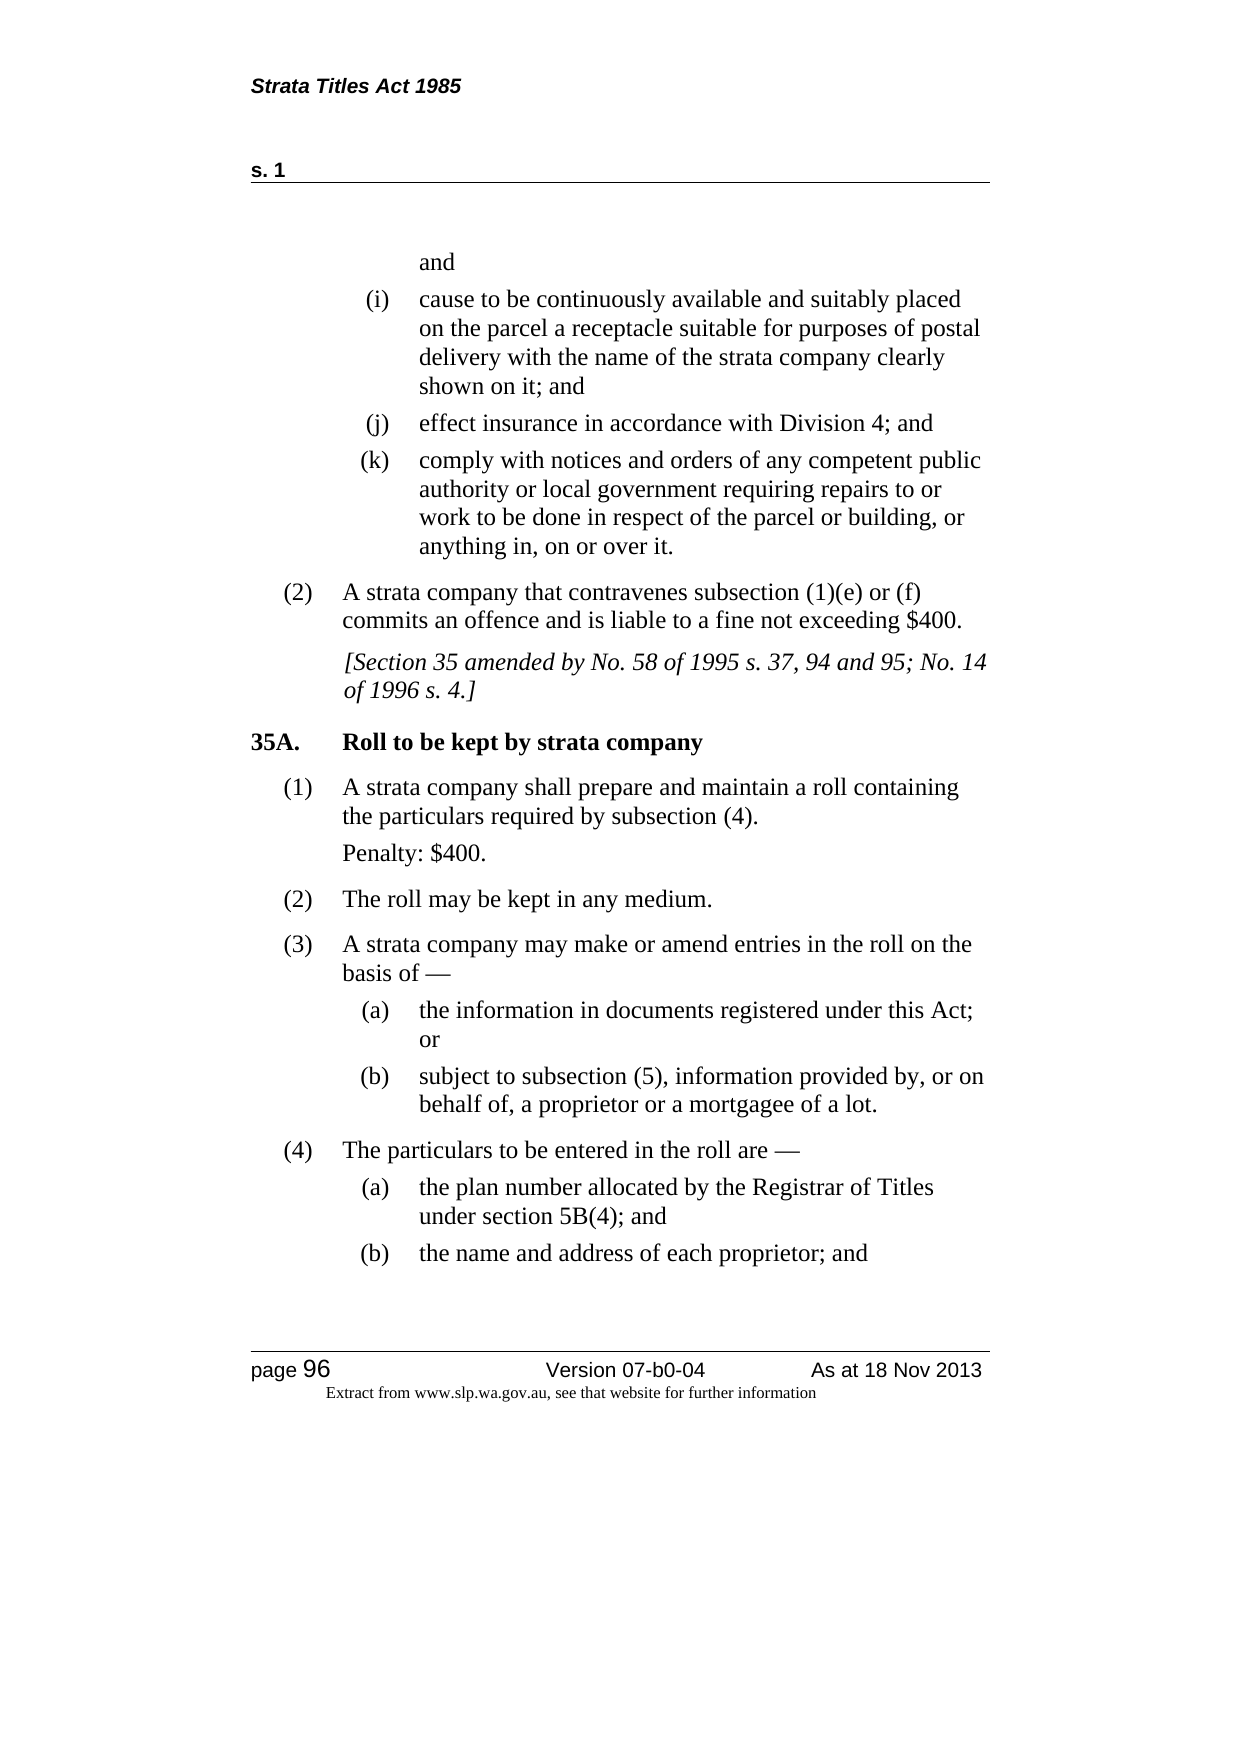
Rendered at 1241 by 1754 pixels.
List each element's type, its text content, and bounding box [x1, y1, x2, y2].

text (a) the information in documents registered under this Act; or [251, 995, 990, 1052]
text (b) subject to subsection (5), information provided by, or on behalf of, a proprietor or a mortgagee of a lot. [251, 1061, 990, 1118]
text (4) The particulars to be entered in the roll are — [251, 1135, 990, 1164]
text (b) the name and address of each proprietor; and [251, 1238, 990, 1267]
text (i) cause to be continuously available and suitably placed on the parcel a receptacle suitable for purposes of postal delivery with the name of the strata company clearly shown on it; and [251, 284, 990, 399]
text [Section 35 amended by No. 58 of 1995 s. 37, 94 and 95; No. 14 of 1996 s. 4.] [251, 647, 990, 704]
subtitle 35A. Roll to be kept by strata company [251, 727, 990, 756]
text (3) A strata company may make or amend entries in the roll on the basis of — [251, 929, 990, 987]
text Penalty: $400. [251, 838, 990, 867]
text (2) A strata company that contravenes subsection (1)(e) or (f) commits an offence and is liable to a fine not exceeding $400. [251, 577, 990, 634]
text (1) A strata company shall prepare and maintain a roll containing the particulars required by subsection (4). [251, 772, 990, 830]
text (j) effect insurance in accordance with Division 4; and [251, 408, 990, 437]
text (2) The roll may be kept in any medium. [251, 884, 990, 912]
text and [251, 247, 990, 276]
text (a) the plan number allocated by the Registrar of Titles under section 5B(4); and [251, 1172, 990, 1229]
text (k) comply with notices and orders of any competent public authority or local government requiring repairs to or work to be done in respect of the parcel or building, or anything in, on or over it. [251, 445, 990, 560]
